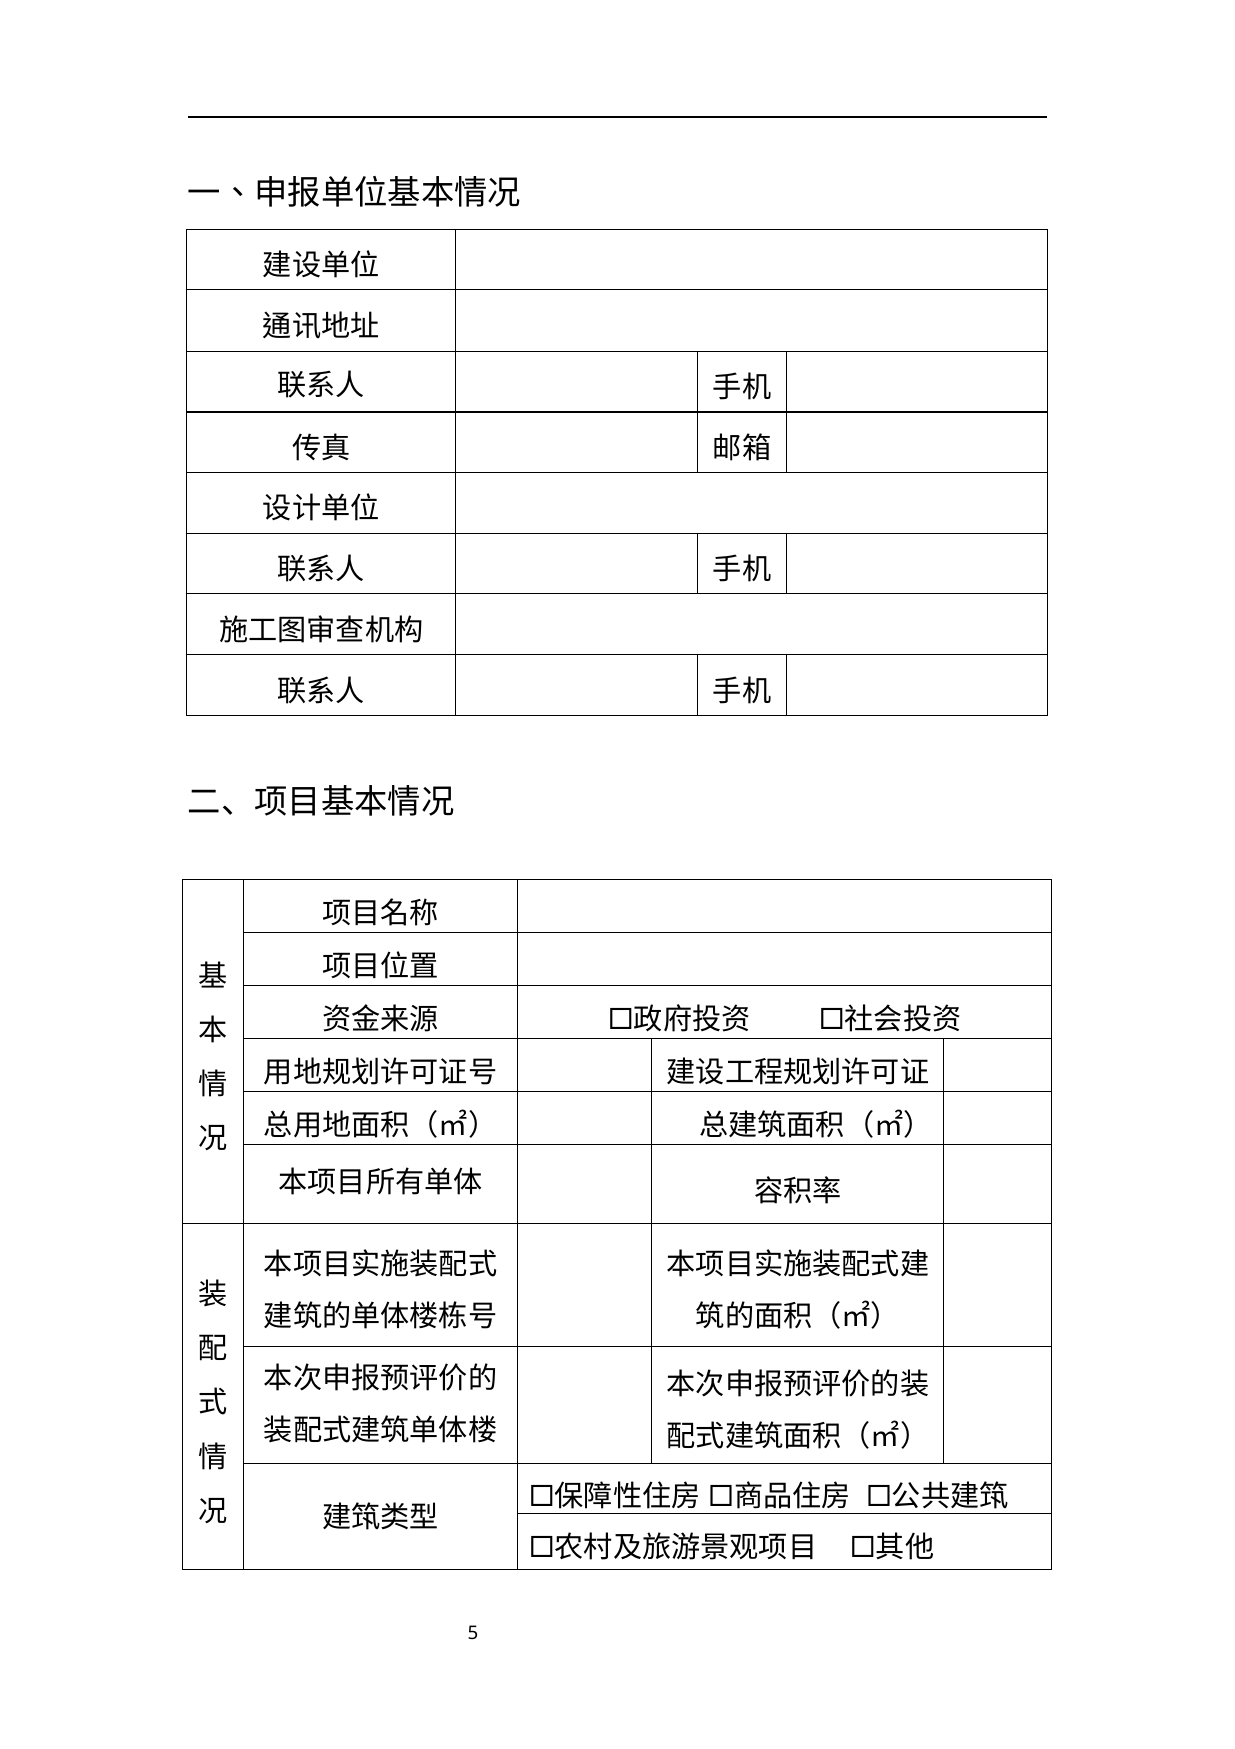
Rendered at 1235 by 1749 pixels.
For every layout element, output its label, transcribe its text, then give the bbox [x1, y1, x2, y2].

table_header [518, 880, 1051, 932]
table_header 基 本 情 况 [183, 880, 243, 1223]
table_cell 传真 [187, 413, 455, 472]
table_cell [456, 655, 697, 715]
table_cell [787, 655, 1047, 715]
table_cell 手机 [698, 655, 786, 715]
table_cell [456, 290, 1047, 351]
table_cell 联系人 [187, 655, 455, 715]
table_cell [944, 1039, 1051, 1091]
table_cell 容积率 [652, 1145, 943, 1223]
table_cell 手机 [698, 352, 786, 411]
table_cell 总建筑面积（㎡） [652, 1092, 943, 1144]
table_cell 农村及旅游景观项目 其他 [518, 1514, 1051, 1569]
table_header 建设单位 [187, 230, 455, 289]
table_cell 联系人 [187, 534, 455, 593]
table_cell [787, 413, 1047, 472]
table_cell [456, 594, 1047, 653]
table_cell [944, 1224, 1051, 1346]
table_cell 保障性住房 商品住房 公共建筑 [518, 1464, 1051, 1513]
table_cell 联系人 1.统一按A4纸规格双面填写、打印。 2.建设单位应在封面、骑缝、申报单位意见中盖章。 3.建设单位应对提交的全部申请资料的真实性负责。 联系人 [187, 352, 455, 411]
text 一、申报单位基本情况 [187, 159, 1047, 224]
table_cell [944, 1092, 1051, 1144]
table_cell 总用地面积（㎡） [244, 1092, 517, 1144]
table_cell [518, 1039, 651, 1091]
table_cell [944, 1347, 1051, 1462]
table_cell [787, 352, 1047, 411]
table_cell 施工图审查机构 [187, 594, 455, 653]
table_cell 本项目所有单体 楼栋号 [244, 1145, 517, 1223]
table_cell 政府投资 社会投资 [518, 986, 1051, 1038]
table_cell 设计单位 [187, 473, 455, 532]
table_cell 通讯地址 [187, 290, 455, 351]
table_cell 邮箱 [698, 413, 786, 472]
text 二、项目基本情况 [187, 770, 1047, 824]
table_cell [518, 1145, 651, 1223]
table_cell [456, 413, 697, 472]
table_cell [456, 534, 697, 593]
table_cell [787, 534, 1047, 593]
table_cell 本项目实施装配式建筑的面积（㎡） [652, 1224, 943, 1346]
table_cell 手机 [698, 534, 786, 593]
table_cell [456, 473, 1047, 532]
table_cell 本次申报预评价的装配式建筑单体楼栋号 [244, 1347, 517, 1462]
table_cell 本次申报预评价的装配式建筑面积（㎡） [652, 1347, 943, 1462]
table_cell 资金来源 [244, 986, 517, 1038]
table_cell [518, 1224, 651, 1346]
table_cell 建筑类型 [244, 1464, 517, 1569]
table_cell [456, 352, 697, 411]
table_cell [518, 933, 1051, 985]
table_cell 用地规划许可证号 [244, 1039, 517, 1091]
table_header 项目名称 [244, 880, 517, 932]
table_cell 项目位置 [244, 933, 517, 985]
table_cell [518, 1347, 651, 1462]
table_cell 建设工程规划许可证号 [652, 1039, 943, 1091]
table_header [456, 230, 1047, 289]
table_cell [518, 1092, 651, 1144]
table_cell [944, 1145, 1051, 1223]
table_cell 本项目实施装配式建筑的单体楼栋号 [244, 1224, 517, 1346]
table_cell 装 配 式 情 况 [183, 1224, 243, 1569]
